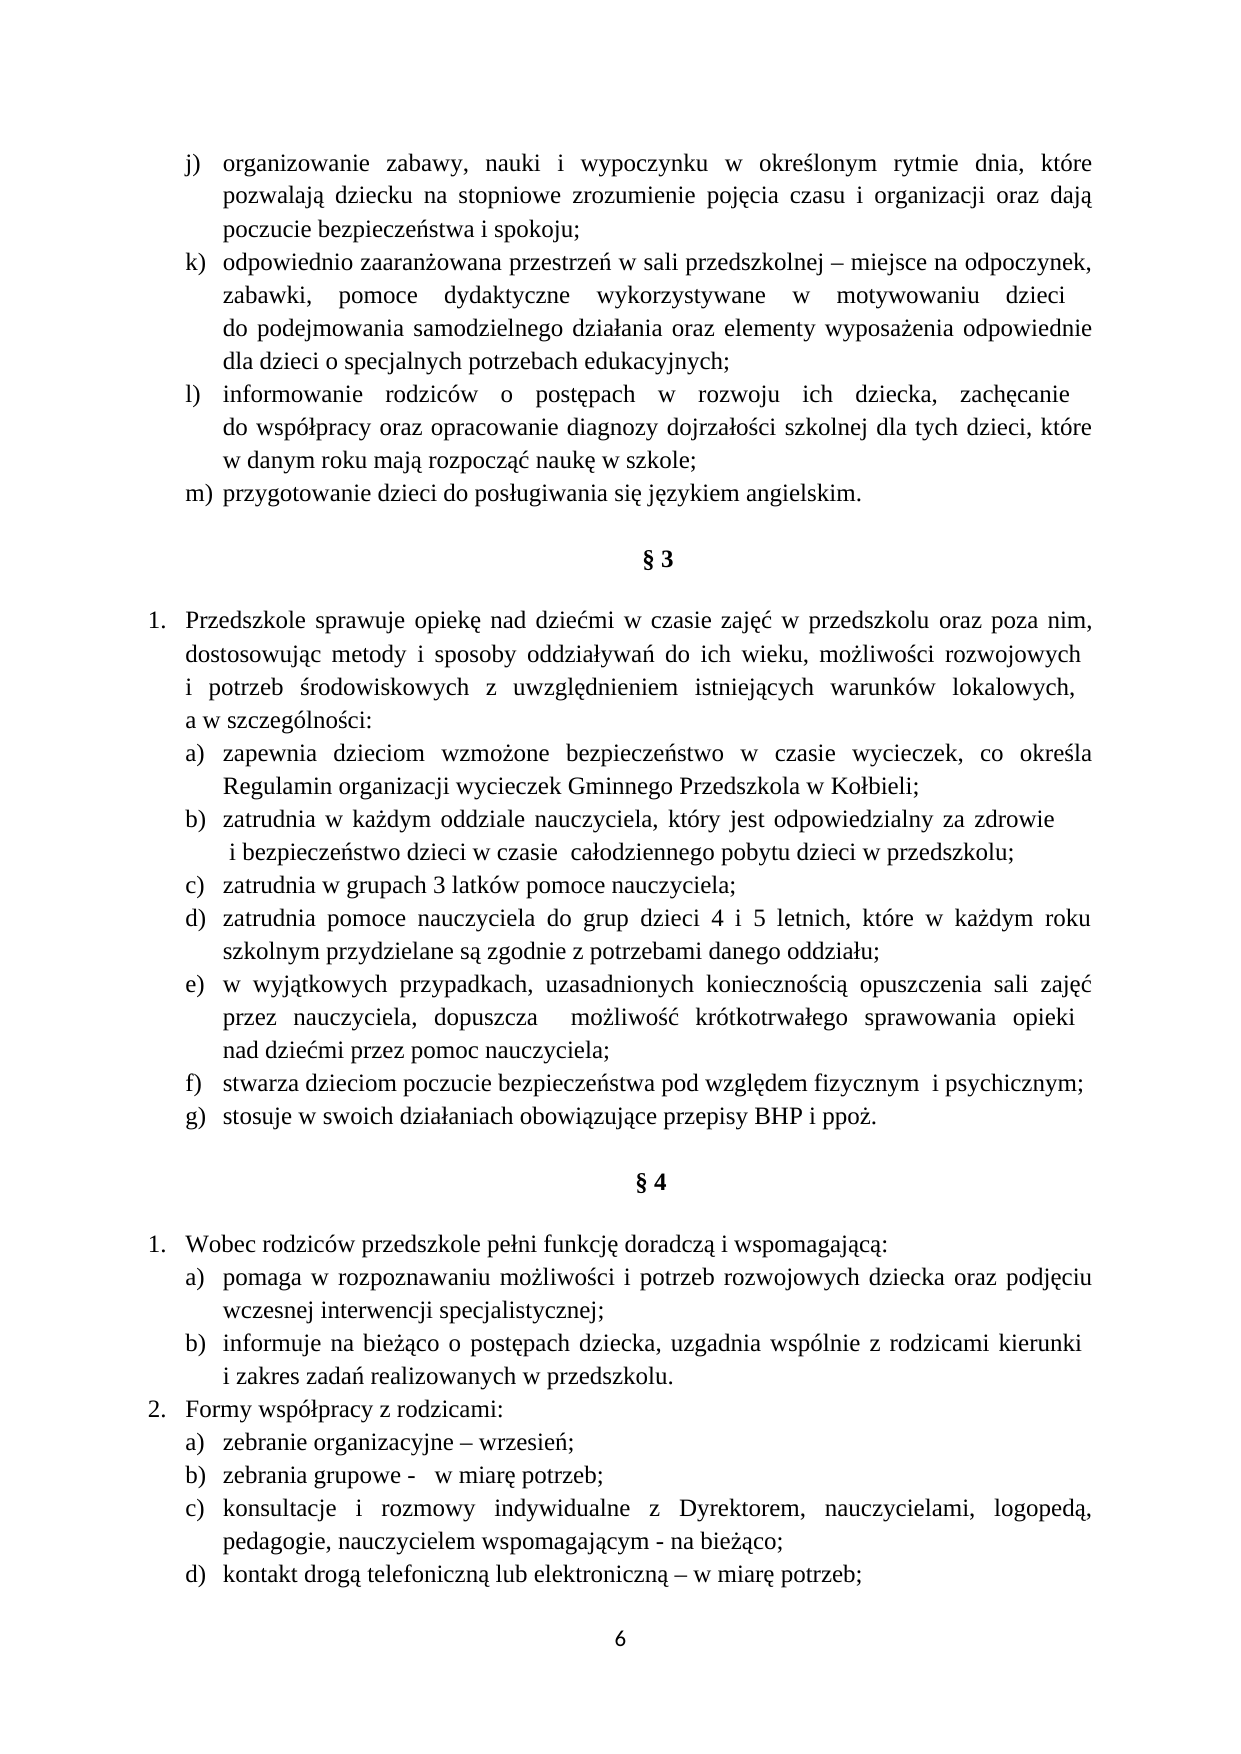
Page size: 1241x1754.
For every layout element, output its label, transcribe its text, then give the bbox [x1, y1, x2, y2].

list informowanie rodziców o postępach w rozwoju ich dziecka, zachęcanie do współpracy oraz opracowanie diagnozy dojrzałości szkolnej dla tych dzieci, które w danym roku mają rozpocząć naukę w szkole; [185, 379, 1093, 473]
list zebranie organizacyjne – wrzesień; [185, 1427, 1093, 1456]
list zatrudnia pomoce nauczyciela do grup dzieci 4 i 5 letnich, które w każdym roku szkolnym przydzielane są zgodnie z potrzebami danego oddziału; [185, 903, 1093, 964]
list stosuje w swoich działaniach obowiązujące przepisy BHP i ppoż. [185, 1101, 1093, 1130]
list informuje na bieżąco o postępach dziecka, uzgadnia wspólnie z rodzicami kierunki i zakres zadań realizowanych w przedszkolu. [185, 1328, 1093, 1389]
list organizowanie zabawy, nauki i wypoczynku w określonym rytmie dnia, które pozwalają dziecku na stopniowe zrozumienie pojęcia czasu i organizacji oraz dają poczucie bezpieczeństwa i spokoju; [185, 148, 1093, 242]
list zapewnia dzieciom wzmożone bezpieczeństwo w czasie wycieczek, co określa Regulamin organizacji wycieczek Gminnego Przedszkola w Kołbieli; [185, 738, 1093, 799]
list stwarza dzieciom poczucie bezpieczeństwa pod względem fizycznym i psychicznym; [185, 1068, 1093, 1097]
list pomaga w rozpoznawaniu możliwości i potrzeb rozwojowych dziecka oraz podjęciu wczesnej interwencji specjalistycznej; [185, 1262, 1093, 1323]
list odpowiednio zaaranżowana przestrzeń w sali przedszkolnej – miejsce na odpoczynek, zabawki, pomoce dydaktyczne wykorzystywane w motywowaniu dzieci do podejmowania samodzielnego działania oraz elementy wyposażenia odpowiednie dla dzieci o specjalnych potrzebach edukacyjnych; [185, 247, 1093, 374]
list w wyjątkowych przypadkach, uzasadnionych koniecznością opuszczenia sali zajęć przez nauczyciela, dopuszcza możliwość krótkotrwałego sprawowania opieki nad dziećmi przez pomoc nauczyciela; [185, 969, 1093, 1064]
list konsultacje i rozmowy indywidualne z Dyrektorem, nauczycielami, logopedą, pedagogie, nauczycielem wspomagającym - na bieżąco; [185, 1493, 1093, 1555]
list zebrania grupowe - w miarę potrzeb; [185, 1460, 1093, 1489]
list kontakt drogą telefoniczną lub elektroniczną – w miarę potrzeb; [185, 1559, 1093, 1588]
list Formy współpracy z rodzicami: [148, 1394, 1093, 1423]
list Wobec rodziców przedszkole pełni funkcję doradczą i wspomagającą: [148, 1229, 1093, 1257]
list zatrudnia w grupach 3 latków pomoce nauczyciela; [185, 870, 1093, 898]
list § 3 [223, 544, 1093, 573]
list zatrudnia w każdym oddziale nauczyciela, który jest odpowiedzialny za zdrowie i bezpieczeństwo dzieci w czasie całodziennego pobytu dzieci w przedszkolu; [185, 804, 1093, 866]
list Przedszkole sprawuje opiekę nad dziećmi w czasie zajęć w przedszkolu oraz poza nim, dostosowując metody i sposoby oddziaływań do ich wieku, możliwości rozwojowych i potrzeb środowiskowych z uwzględnieniem istniejących warunków lokalowych, a w szczególności: [148, 606, 1093, 733]
list przygotowanie dzieci do posługiwania się językiem angielskim. [185, 478, 1093, 507]
list § 4 [260, 1167, 1093, 1196]
